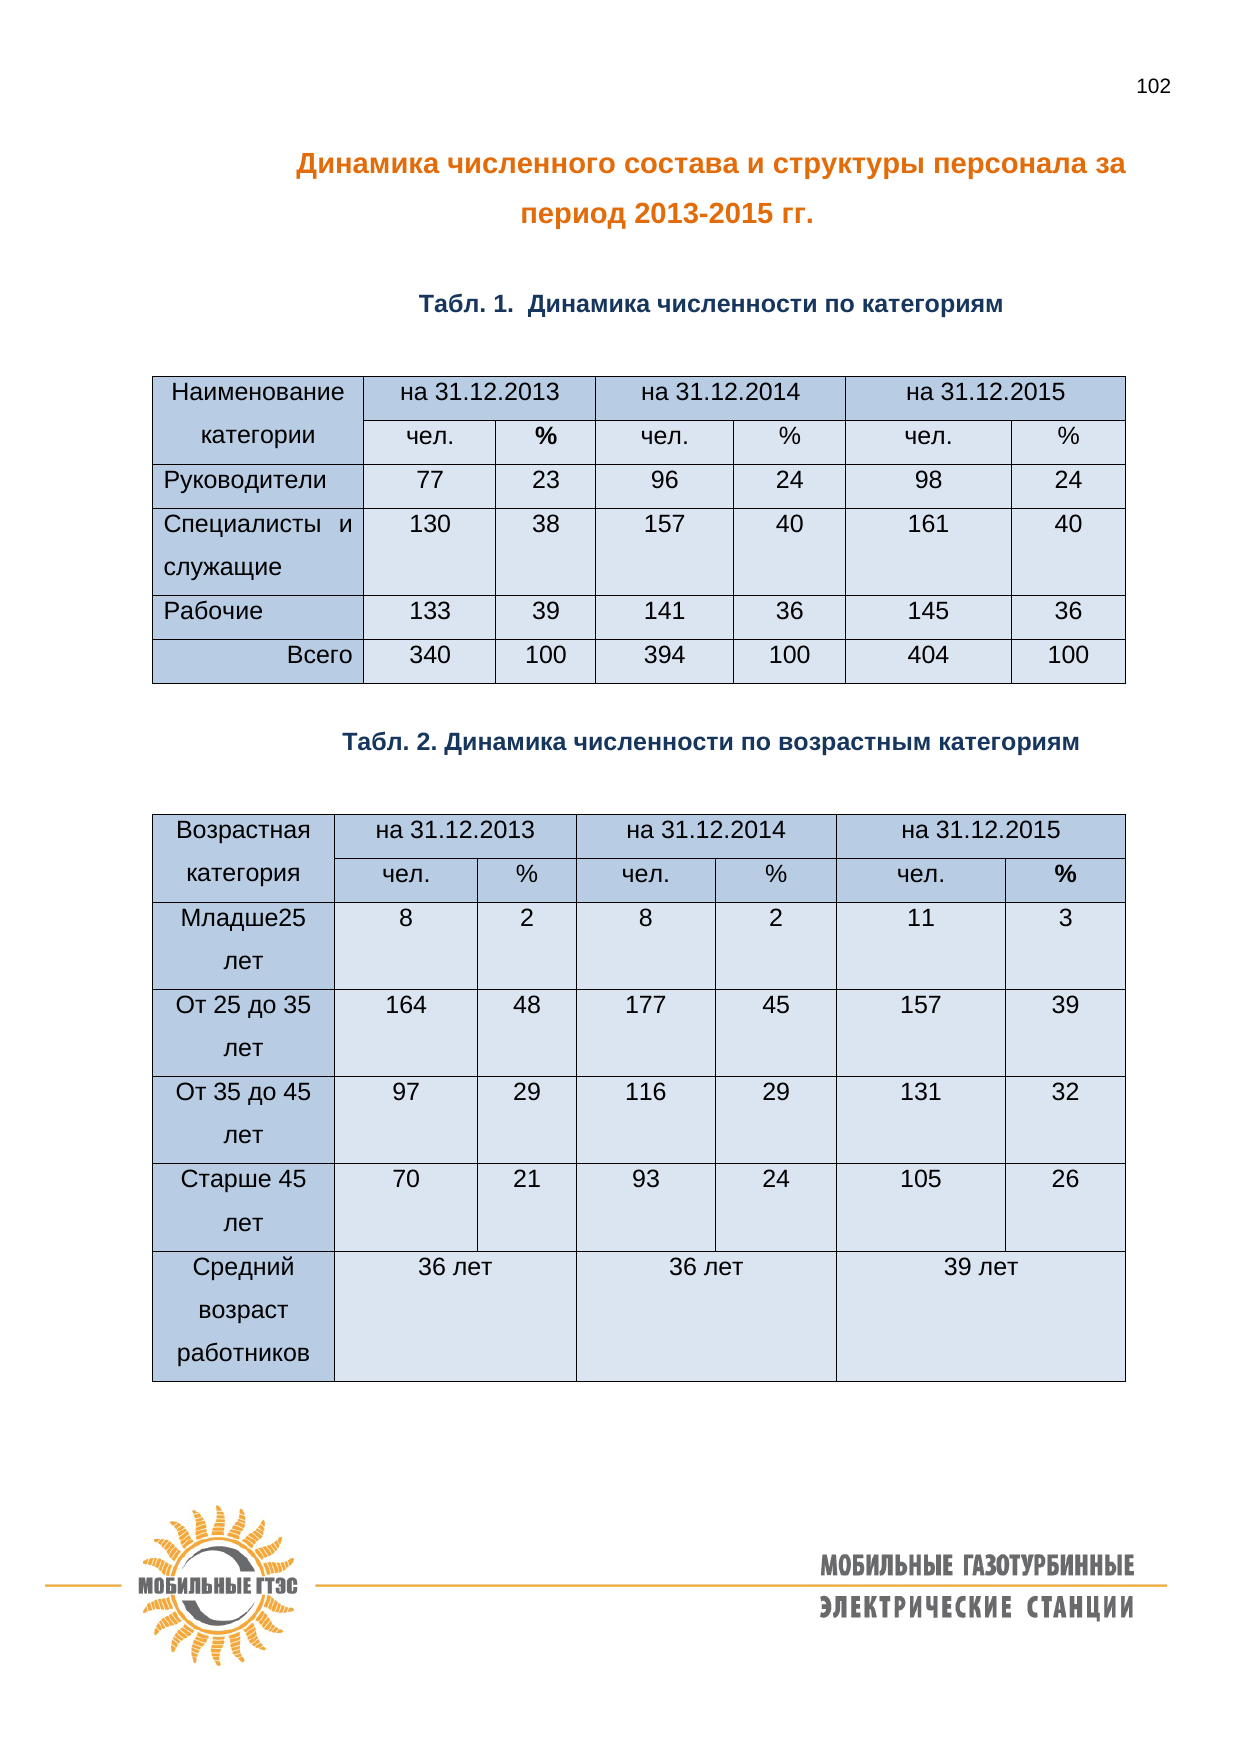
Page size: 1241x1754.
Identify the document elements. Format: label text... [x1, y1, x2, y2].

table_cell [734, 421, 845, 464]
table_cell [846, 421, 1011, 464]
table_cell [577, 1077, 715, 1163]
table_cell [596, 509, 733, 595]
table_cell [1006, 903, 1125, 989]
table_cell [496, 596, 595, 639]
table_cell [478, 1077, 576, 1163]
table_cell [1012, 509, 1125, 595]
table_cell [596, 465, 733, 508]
text Табл. 2. Динамика численности по возрастным категориям [163, 727, 1171, 756]
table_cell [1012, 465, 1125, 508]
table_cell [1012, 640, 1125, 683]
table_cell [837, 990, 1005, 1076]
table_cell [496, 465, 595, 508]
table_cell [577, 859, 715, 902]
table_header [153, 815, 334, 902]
picture [45, 1505, 1168, 1666]
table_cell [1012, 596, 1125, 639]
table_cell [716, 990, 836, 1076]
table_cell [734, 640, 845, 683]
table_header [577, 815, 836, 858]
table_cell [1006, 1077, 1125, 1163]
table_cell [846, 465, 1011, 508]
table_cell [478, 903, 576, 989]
text Динамика численного состава и структуры персонала за период 2013-2015 гг. [163, 146, 1171, 229]
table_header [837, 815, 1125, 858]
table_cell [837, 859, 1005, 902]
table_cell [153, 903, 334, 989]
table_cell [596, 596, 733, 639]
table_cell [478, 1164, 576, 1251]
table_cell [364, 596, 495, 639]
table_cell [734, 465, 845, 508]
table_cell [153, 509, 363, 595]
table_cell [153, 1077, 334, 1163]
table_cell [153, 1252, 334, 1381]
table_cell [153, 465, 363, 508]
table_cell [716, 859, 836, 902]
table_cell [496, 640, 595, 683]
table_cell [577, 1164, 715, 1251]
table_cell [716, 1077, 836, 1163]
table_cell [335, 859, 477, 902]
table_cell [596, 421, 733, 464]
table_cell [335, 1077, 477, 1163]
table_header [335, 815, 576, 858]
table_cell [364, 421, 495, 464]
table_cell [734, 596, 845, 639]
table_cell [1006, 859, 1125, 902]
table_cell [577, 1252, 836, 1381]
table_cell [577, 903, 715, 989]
text Табл. 1. Динамика численности по категориям [163, 289, 1171, 318]
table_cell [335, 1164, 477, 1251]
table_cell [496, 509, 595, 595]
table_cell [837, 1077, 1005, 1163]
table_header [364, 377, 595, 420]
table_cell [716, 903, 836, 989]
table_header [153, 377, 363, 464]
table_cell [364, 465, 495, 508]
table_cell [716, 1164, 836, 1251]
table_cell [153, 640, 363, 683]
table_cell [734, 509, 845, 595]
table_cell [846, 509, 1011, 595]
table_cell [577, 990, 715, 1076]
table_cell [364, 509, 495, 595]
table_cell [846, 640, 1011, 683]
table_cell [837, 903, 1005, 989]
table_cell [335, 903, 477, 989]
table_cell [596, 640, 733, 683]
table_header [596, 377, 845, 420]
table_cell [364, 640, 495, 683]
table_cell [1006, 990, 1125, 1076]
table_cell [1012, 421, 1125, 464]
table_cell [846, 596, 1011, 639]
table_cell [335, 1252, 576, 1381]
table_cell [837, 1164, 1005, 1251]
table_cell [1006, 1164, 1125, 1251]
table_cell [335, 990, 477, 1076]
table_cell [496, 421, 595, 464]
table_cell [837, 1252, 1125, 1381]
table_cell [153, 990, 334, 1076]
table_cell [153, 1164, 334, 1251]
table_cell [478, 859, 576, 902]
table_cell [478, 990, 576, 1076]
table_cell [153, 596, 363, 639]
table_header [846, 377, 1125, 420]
